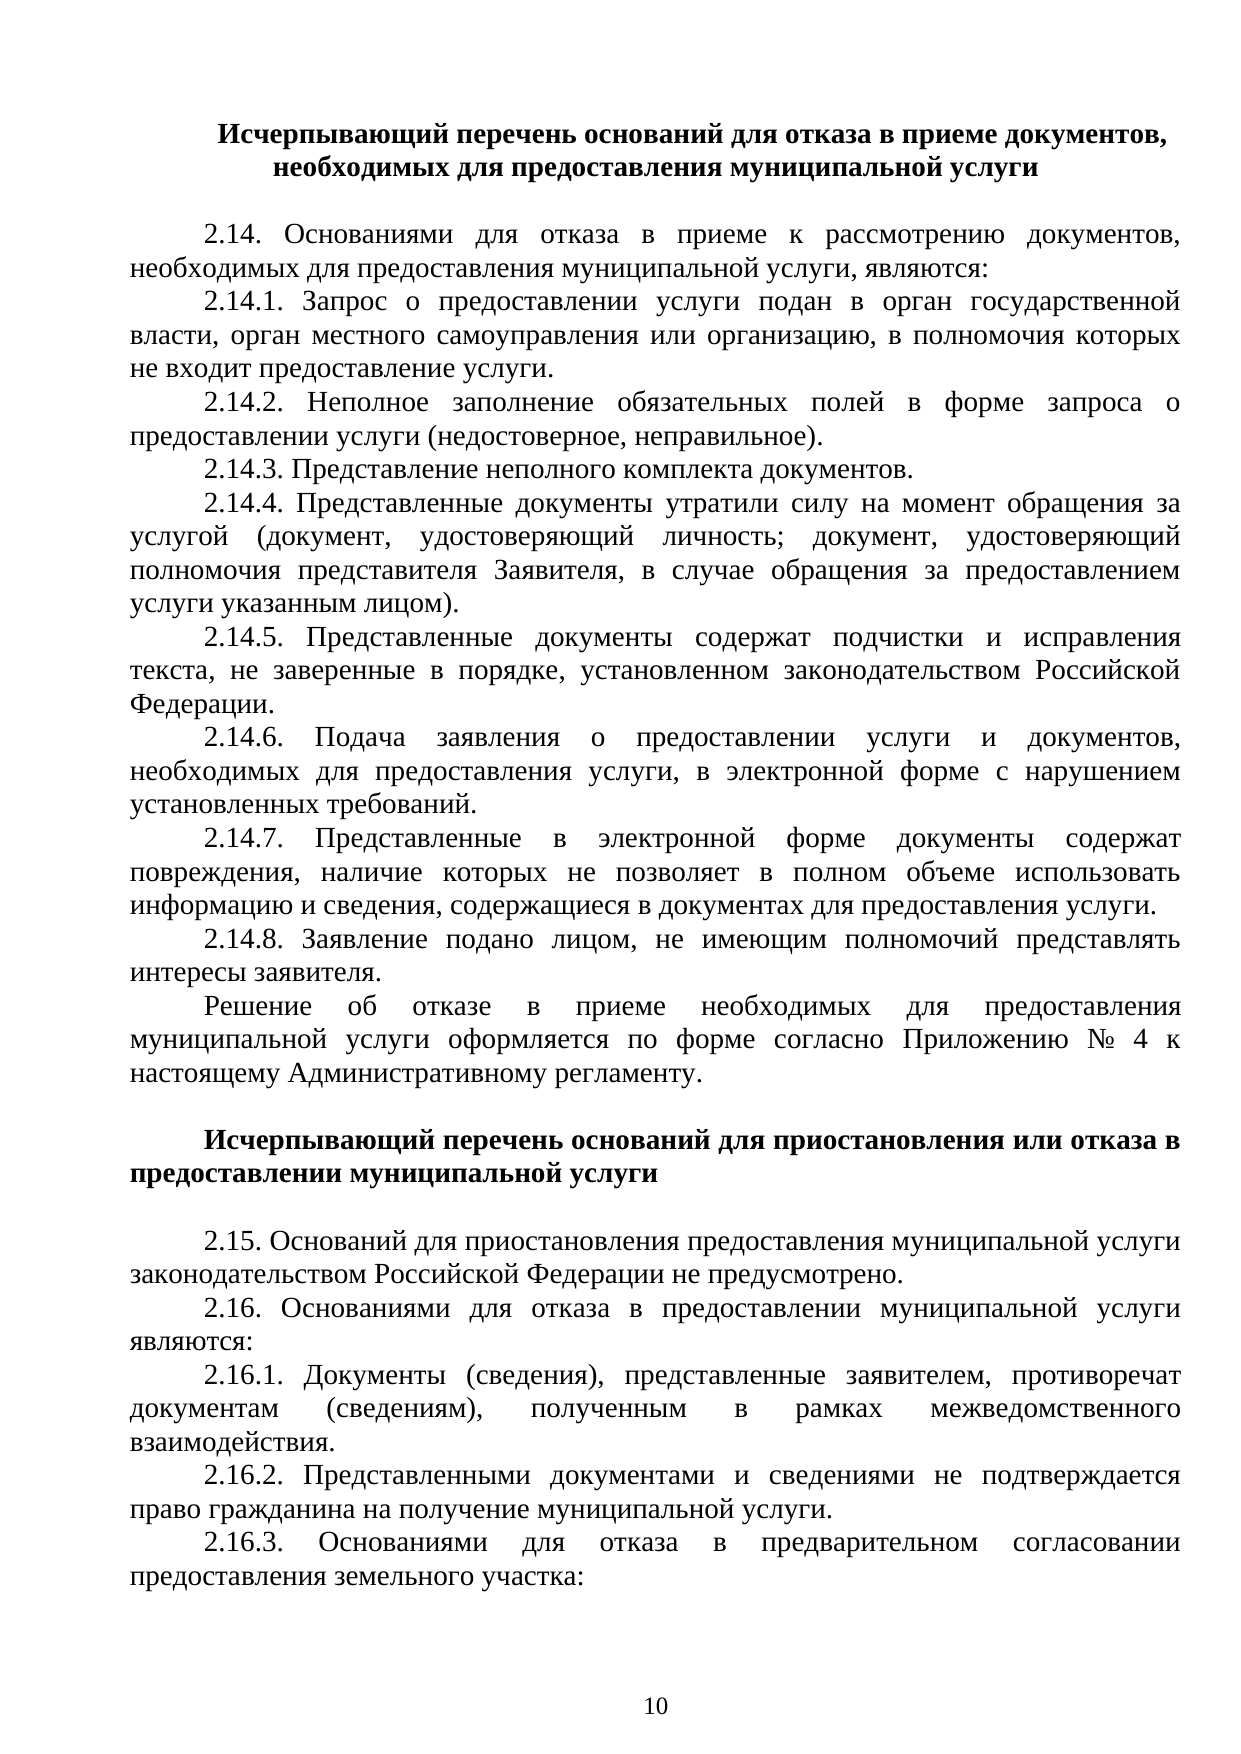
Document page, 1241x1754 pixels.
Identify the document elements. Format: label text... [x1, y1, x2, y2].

text 2.16.1. Документы (сведения), представленные заявителем, противоречат документам (сведениям), полученным в рамках межведомственного взаимодействия. [129, 1357, 1182, 1457]
text 2.14.3. Представление неполного комплекта документов. [129, 451, 1182, 485]
text 2.15. Оснований для приостановления предоставления муниципальной услуги законодательством Российской Федерации не предусмотрено. [129, 1223, 1182, 1290]
text 2.14.1. Запрос о предоставлении услуги подан в орган государственной власти, орган местного самоуправления или организацию, в полномочия которых не входит предоставление услуги. [129, 283, 1182, 384]
text 2.16.2. Представленными документами и сведениями не подтверждается право гражданина на получение муниципальной услуги. [129, 1457, 1182, 1524]
text 2.14.4. Представленные документы утратили силу на момент обращения за услугой (документ, удостоверяющий личность; документ, удостоверяющий полномочия представителя Заявителя, в случае обращения за предоставлением услуги указанным лицом). [129, 485, 1182, 619]
text 2.14.2. Неполное заполнение обязательных полей в форме запроса о предоставлении услуги (недостоверное, неправильное). [129, 384, 1182, 451]
text Исчерпывающий перечень оснований для отказа в приеме документов, необходимых для предоставления муниципальной услуги [129, 116, 1182, 183]
text 2.14.8. Заявление подано лицом, не имеющим полномочий представлять интересы заявителя. [129, 921, 1182, 988]
text 2.16.3. Основаниями для отказа в предварительном согласовании предоставления земельного участка: [129, 1524, 1182, 1592]
text 2.14.5. Представленные документы содержат подчистки и исправления текста, не заверенные в порядке, установленном законодательством Российской Федерации. [129, 619, 1182, 719]
text 2.14.6. Подача заявления о предоставлении услуги и документов, необходимых для предоставления услуги, в электронной форме с нарушением установленных требований. [129, 719, 1182, 820]
text Исчерпывающий перечень оснований для приостановления или отказа в предоставлении муниципальной услуги [129, 1122, 1182, 1189]
text 2.16. Основаниями для отказа в предоставлении муниципальной услуги являются: [129, 1290, 1182, 1357]
text Решение об отказе в приеме необходимых для предоставления муниципальной услуги оформляется по форме согласно Приложению № 4 к настоящему Административному регламенту. [129, 988, 1182, 1088]
text 2.14. Основаниями для отказа в приеме к рассмотрению документов, необходимых для предоставления муниципальной услуги, являются: [129, 216, 1182, 283]
text 2.14.7. Представленные в электронной форме документы содержат повреждения, наличие которых не позволяет в полном объеме использовать информацию и сведения, содержащиеся в документах для предоставления услуги. [129, 820, 1182, 921]
